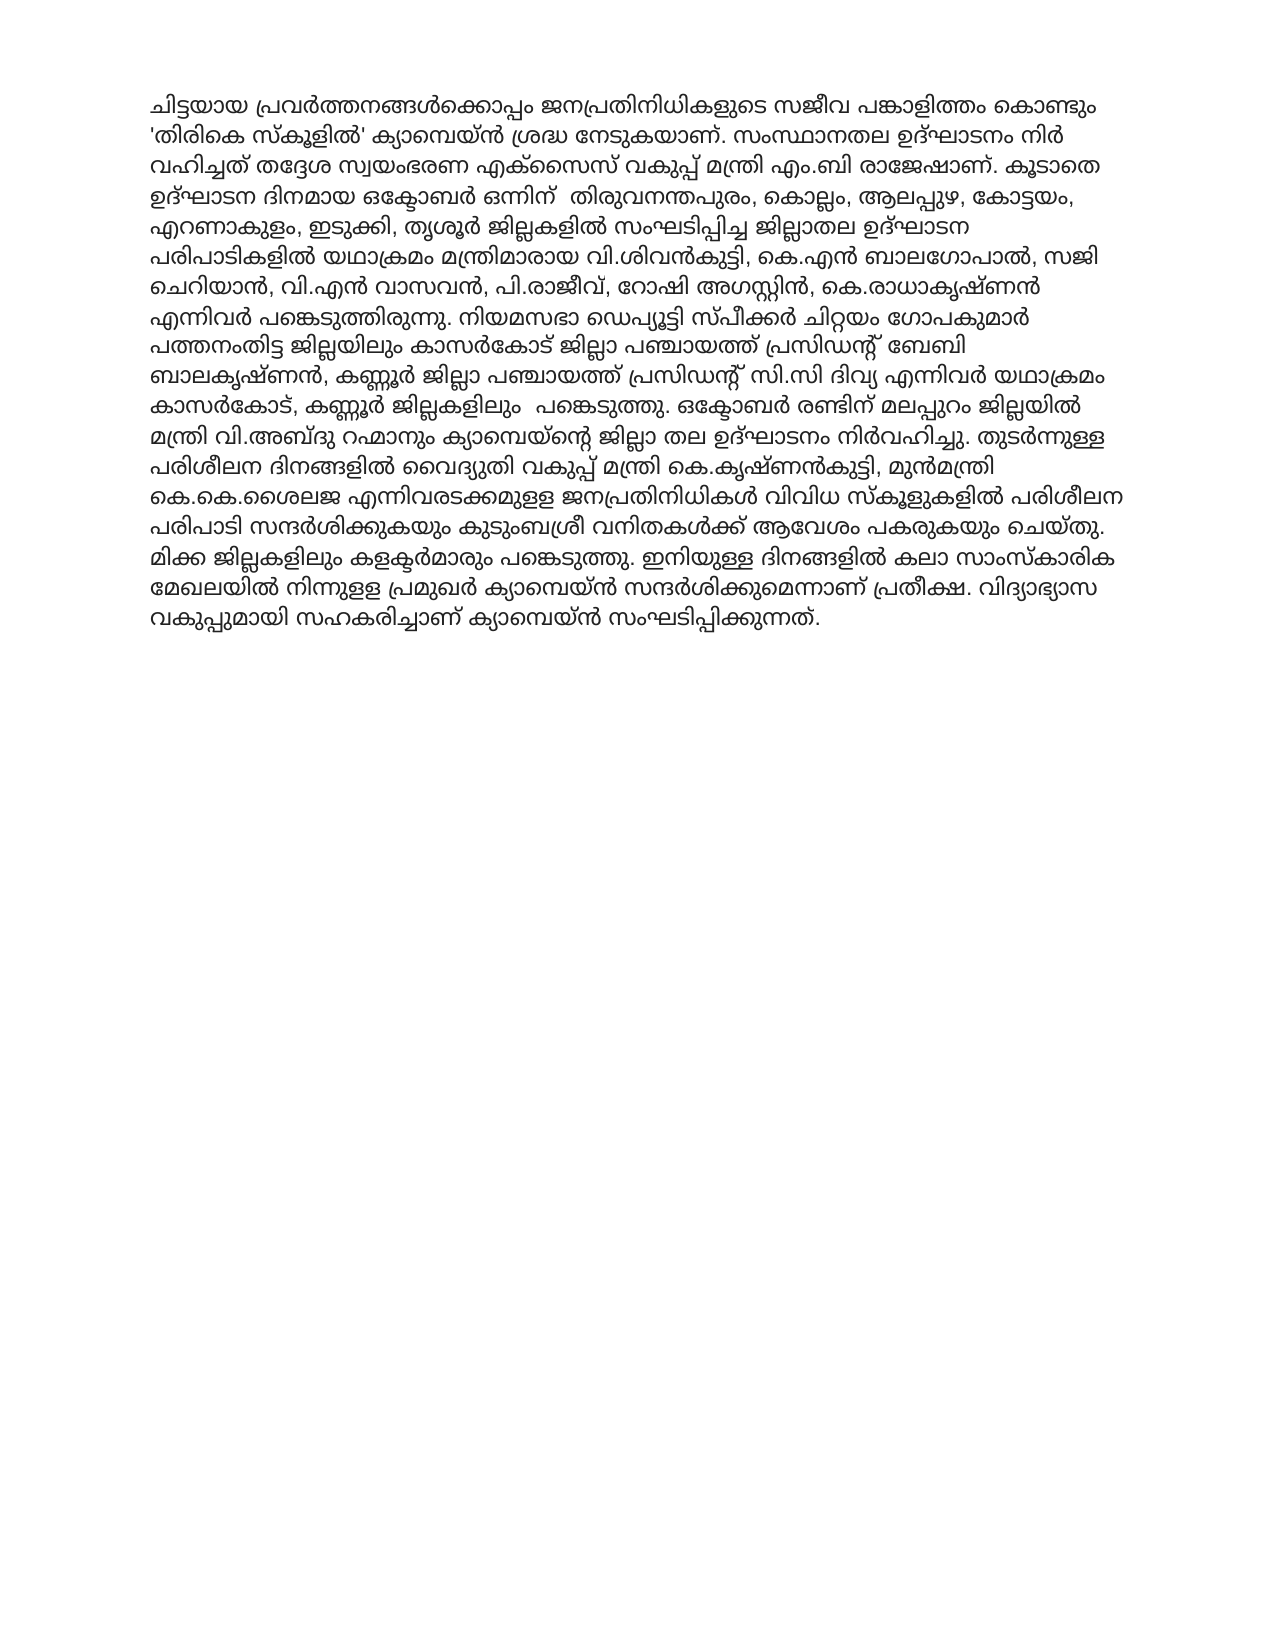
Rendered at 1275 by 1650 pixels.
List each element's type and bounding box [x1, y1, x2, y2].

text [150, 94, 1125, 634]
